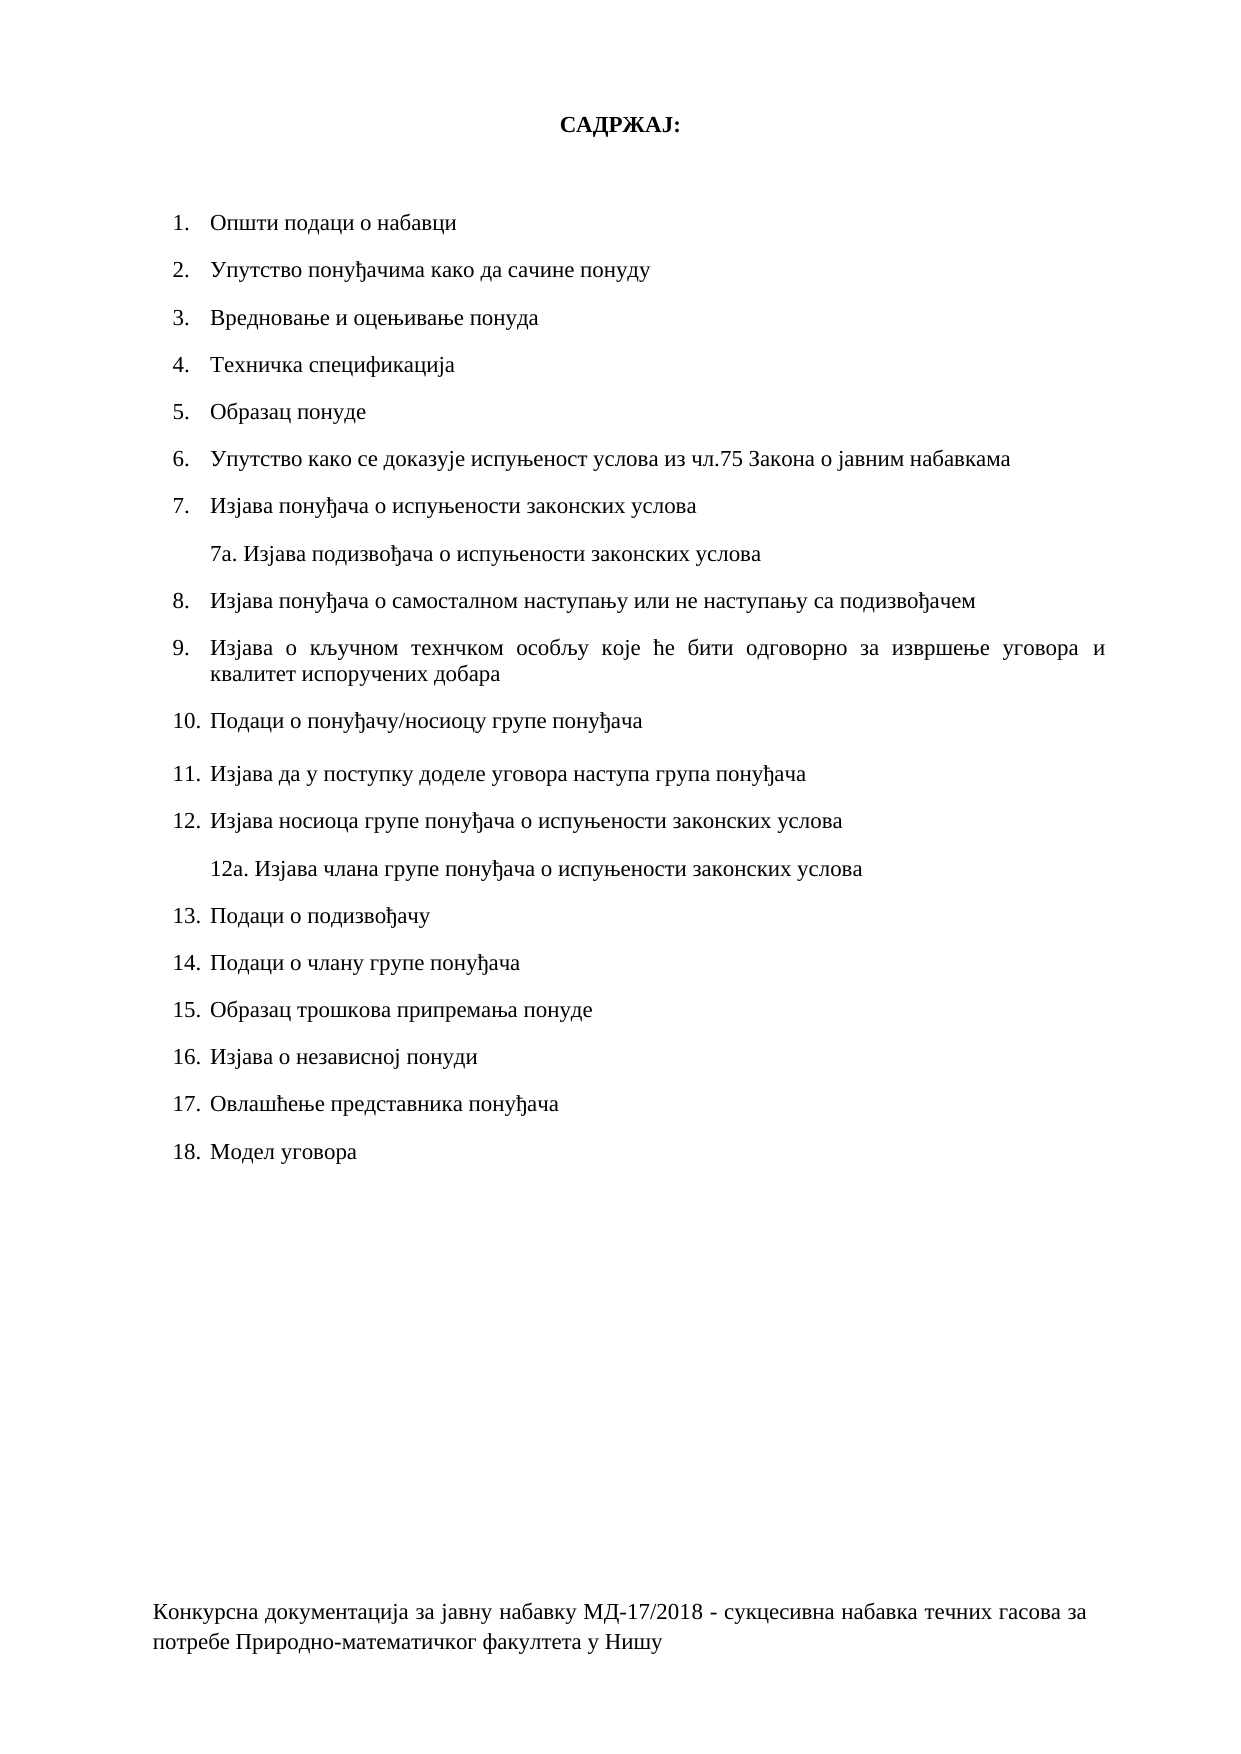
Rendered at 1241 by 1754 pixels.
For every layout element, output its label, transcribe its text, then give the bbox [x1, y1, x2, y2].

list Изјава да у поступку доделе уговора наступа група понуђача [172, 760, 1103, 787]
list Изјава о кључном технчком особљу које ће бити одговорно за извршење уговора и квалитет испоручених добара [172, 634, 1105, 687]
list Изјава понуђача о самосталном наступању или не наступању са подизвођачем [172, 587, 1103, 613]
list Техничка спецификација [172, 351, 1103, 377]
text САДРЖАЈ: [135, 111, 1105, 137]
list Образац трошкова припремања понуде [172, 996, 1103, 1022]
text 12а. Изјава члана групе понуђача о испуњености законских услова [210, 854, 1103, 881]
list Изјава о независној понуди [172, 1043, 1103, 1070]
list Подаци о подизвођачу [172, 902, 1103, 928]
list Модел уговора [172, 1138, 1103, 1164]
list Упутство како се доказује испуњеност услова из чл.75 Закона о јавним набавкама [172, 445, 1103, 472]
list Подаци о понуђачу/носиоцу групе понуђача [172, 707, 1103, 734]
list Вредновање и оцењивање понуда [172, 304, 1103, 330]
text 7а. Изјава подизвођача о испуњености законских услова [210, 539, 1103, 566]
list Образац понуде [172, 398, 1103, 424]
list Подаци о члану групе понуђача [172, 949, 1103, 975]
list Општи подаци о набавци [172, 209, 1103, 236]
list Изјава понуђача о испуњености законских услова [172, 492, 1103, 519]
list Упутство понуђачима како да сачине понуду [172, 256, 1103, 283]
list Изјава носиоца групе понуђача о испуњености законских услова [172, 807, 1103, 834]
list Овлашћење представника понуђача [172, 1091, 1103, 1117]
